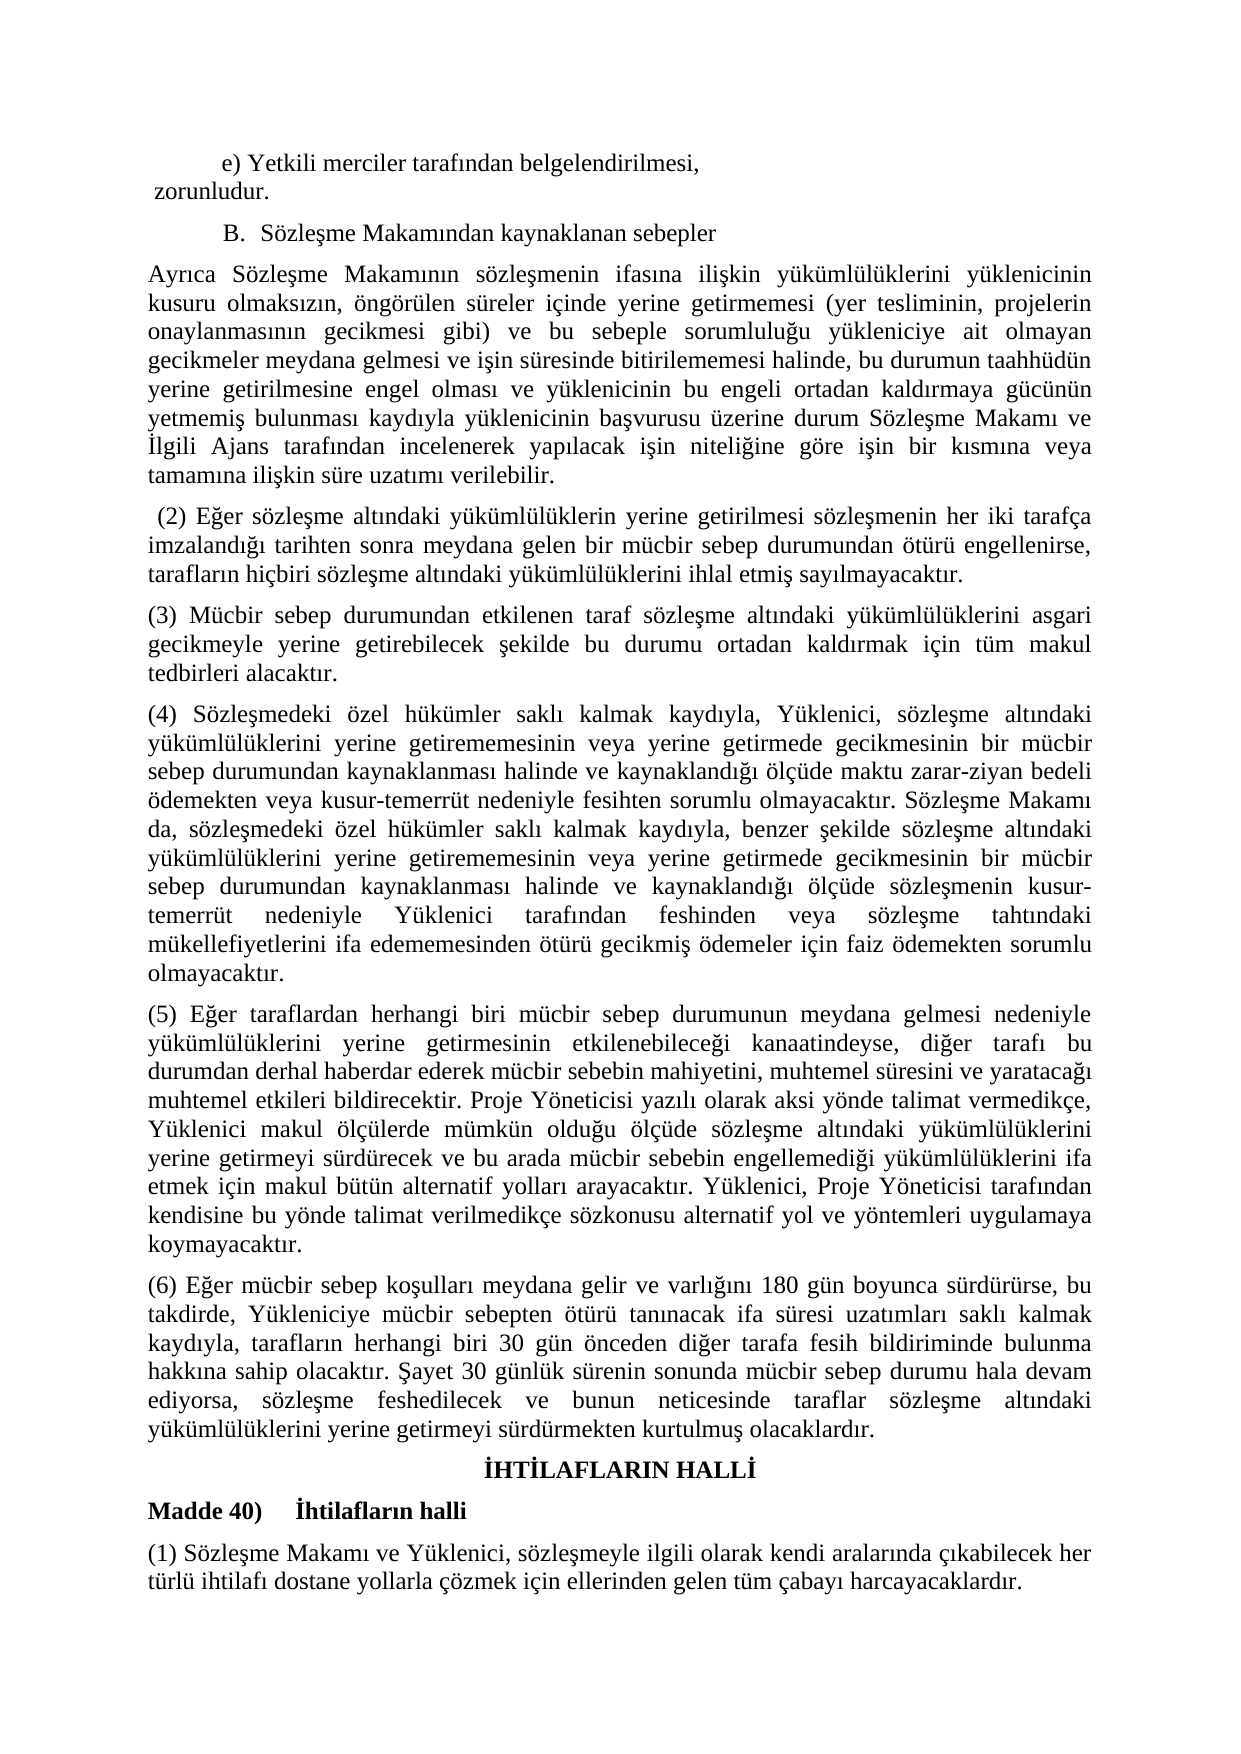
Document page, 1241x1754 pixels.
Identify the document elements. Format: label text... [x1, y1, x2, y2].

list İhtilafların halli [148, 1496, 1093, 1525]
text zorunludur. [148, 176, 1093, 205]
text Ayrıca Sözleşme Makamının sözleşmenin ifasına ilişkin yükümlülüklerini yüklenicinin kusuru olmaksızın, öngörülen süreler içinde yerine getirmemesi (yer tesliminin, projelerin onaylanmasının gecikmesi gibi) ve bu sebeple sorumluluğu yükleniciye ait olmayan gecikmeler meydana gelmesi ve işin süresinde bitirilememesi halinde, bu durumun taahhüdün yerine getirilmesine engel olması ve yüklenicinin bu engeli ortadan kaldırmaya gücünün yetmemiş bulunması kaydıyla yüklenicinin başvurusu üzerine durum Sözleşme Makamı ve İlgili Ajans tarafından incelenerek yapılacak işin niteliğine göre işin bir kısmına veya tamamına ilişkin süre uzatımı verilebilir. [148, 259, 1093, 489]
text (4) Sözleşmedeki özel hükümler saklı kalmak kaydıyla, Yüklenici, sözleşme altındaki yükümlülüklerini yerine getirememesinin veya yerine getirmede gecikmesinin bir mücbir sebep durumundan kaynaklanması halinde ve kaynaklandığı ölçüde maktu zarar-ziyan bedeli ödemekten veya kusur-temerrüt nedeniyle fesihten sorumlu olmayacaktır. Sözleşme Makamı da, sözleşmedeki özel hükümler saklı kalmak kaydıyla, benzer şekilde sözleşme altındaki yükümlülüklerini yerine getirememesinin veya yerine getirmede gecikmesinin bir mücbir sebep durumundan kaynaklanması halinde ve kaynaklandığı ölçüde sözleşmenin kusur-temerrüt nedeniyle Yüklenici tarafından feshinden veya sözleşme tahtındaki mükellefiyetlerini ifa edememesinden ötürü gecikmiş ödemeler için faiz ödemekten sorumlu olmayacaktır. [148, 699, 1093, 986]
text (5) Eğer taraflardan herhangi biri mücbir sebep durumunun meydana gelmesi nedeniyle yükümlülüklerini yerine getirmesinin etkilenebileceği kanaatindeyse, diğer tarafı bu durumdan derhal haberdar ederek mücbir sebebin mahiyetini, muhtemel süresini ve yaratacağı muhtemel etkileri bildirecektir. Proje Yöneticisi yazılı olarak aksi yönde talimat vermedikçe, Yüklenici makul ölçülerde mümkün olduğu ölçüde sözleşme altındaki yükümlülüklerini yerine getirmeyi sürdürecek ve bu arada mücbir sebebin engellemediği yükümlülüklerini ifa etmek için makul bütün alternatif yolları arayacaktır. Yüklenici, Proje Yöneticisi tarafından kendisine bu yönde talimat verilmedikçe sözkonusu alternatif yol ve yöntemleri uygulamaya koymayacaktır. [148, 999, 1093, 1258]
text (3) Mücbir sebep durumundan etkilenen taraf sözleşme altındaki yükümlülüklerini asgari gecikmeyle yerine getirebilecek şekilde bu durumu ortadan kaldırmak için tüm makul tedbirleri alacaktır. [148, 600, 1093, 686]
text İHTİLAFLARIN HALLİ [148, 1455, 1093, 1484]
text (6) Eğer mücbir sebep koşulları meydana gelir ve varlığını 180 gün boyunca sürdürürse, bu takdirde, Yükleniciye mücbir sebepten ötürü tanınacak ifa süresi uzatımları saklı kalmak kaydıyla, tarafların herhangi biri 30 gün önceden diğer tarafa fesih bildiriminde bulunma hakkına sahip olacaktır. Şayet 30 günlük sürenin sonunda mücbir sebep durumu hala devam ediyorsa, sözleşme feshedilecek ve bunun neticesinde taraflar sözleşme altındaki yükümlülüklerini yerine getirmeyi sürdürmekten kurtulmuş olacaklardır. [148, 1270, 1093, 1443]
text e) Yetkili merciler tarafından belgelendirilmesi, [148, 148, 1093, 176]
text (1) Sözleşme Makamı ve Yüklenici, sözleşmeyle ilgili olarak kendi aralarında çıkabilecek her türlü ihtilafı dostane yollarla çözmek için ellerinden gelen tüm çabayı harcayacaklardır. [148, 1538, 1093, 1595]
list Sözleşme Makamından kaynaklanan sebepler [223, 218, 1093, 246]
text (2) Eğer sözleşme altındaki yükümlülüklerin yerine getirilmesi sözleşmenin her iki tarafça imzalandığı tarihten sonra meydana gelen bir mücbir sebep durumundan ötürü engellenirse, tarafların hiçbiri sözleşme altındaki yükümlülüklerini ihlal etmiş sayılmayacaktır. [148, 501, 1093, 588]
